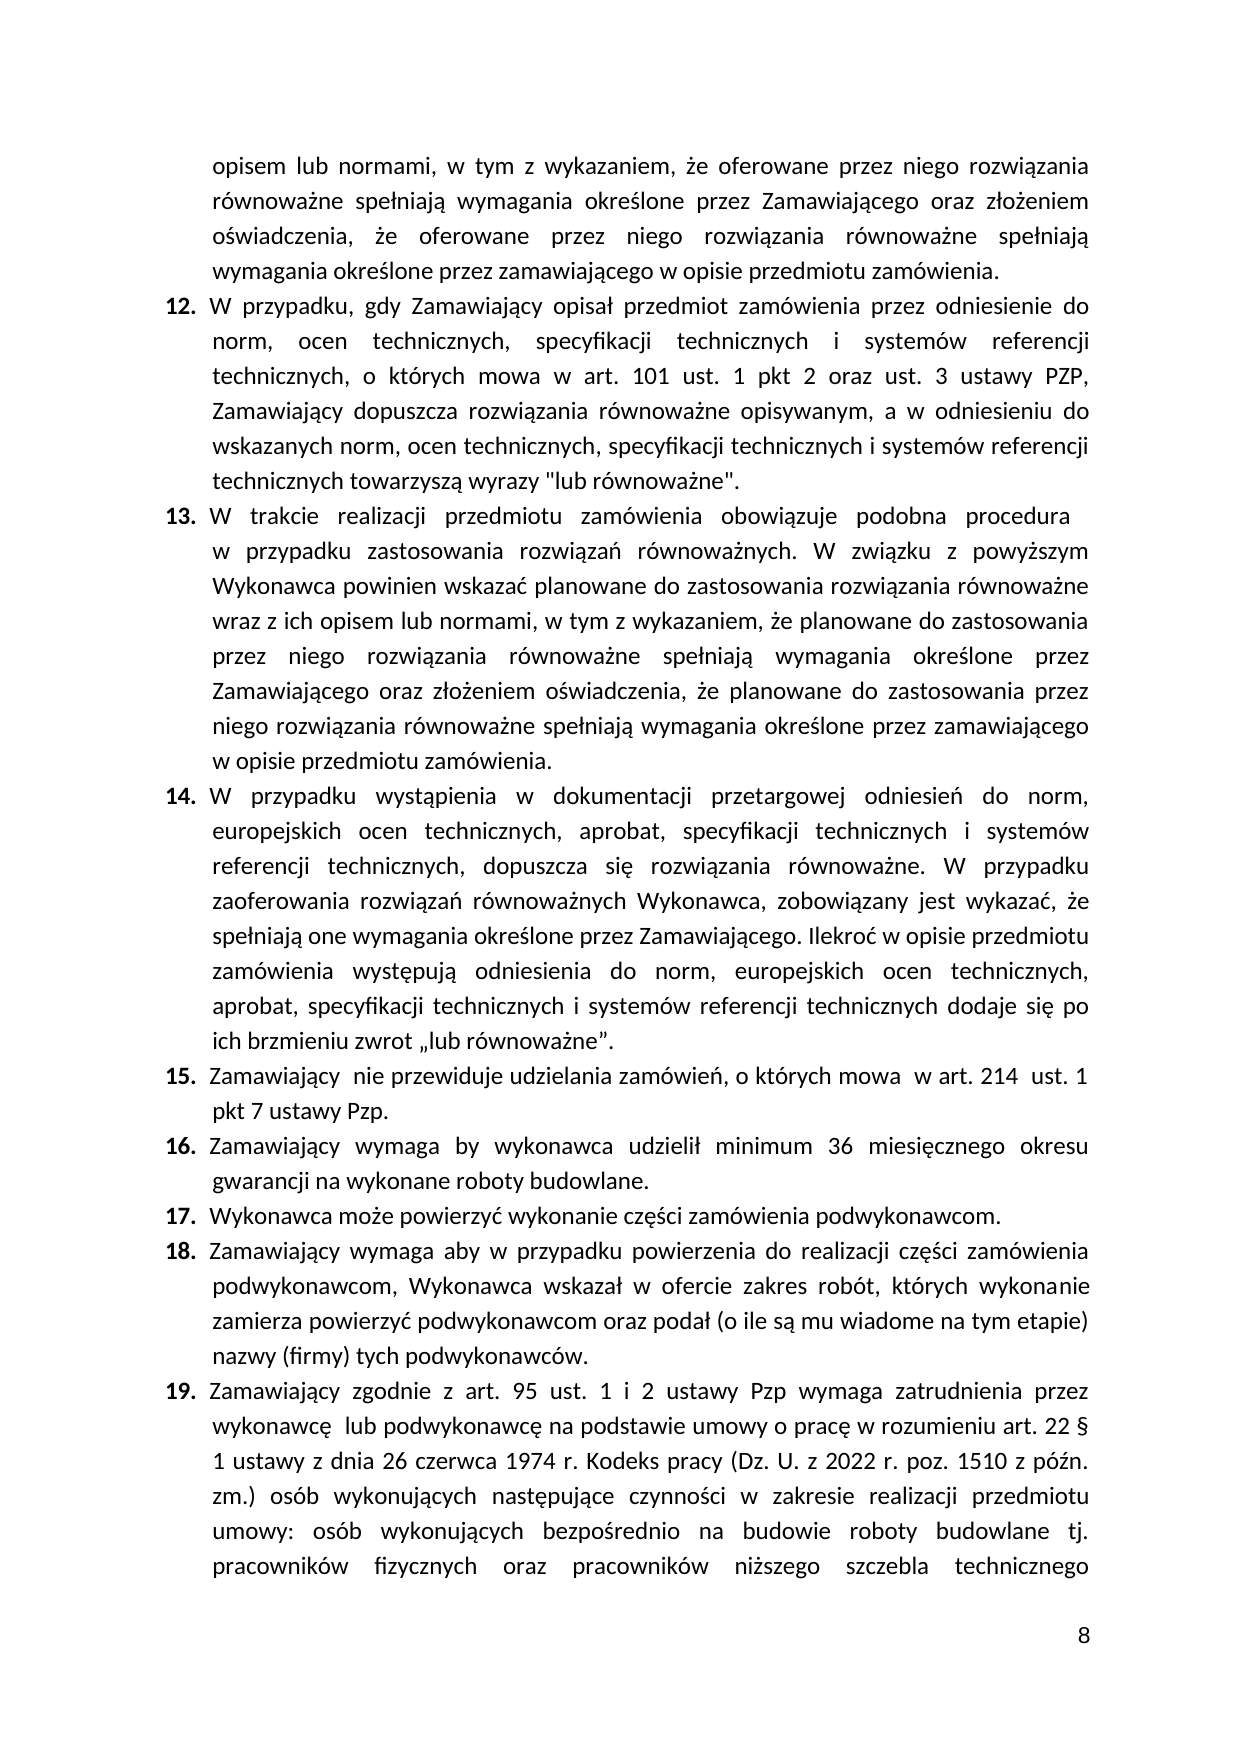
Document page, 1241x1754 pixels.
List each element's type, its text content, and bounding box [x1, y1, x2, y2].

list Zamawiający nie przewiduje udzielania zamówień, o których mowa w art. 214 ust. 1 pkt 7 ustawy Pzp. [165, 1060, 1090, 1126]
list Wykonawca może powierzyć wykonanie części zamówienia podwykonawcom. [165, 1200, 1090, 1231]
list Zamawiający wymaga by wykonawca udzielił minimum 36 miesięcznego okresu gwarancji na wykonane roboty budowlane. [165, 1130, 1090, 1196]
list W trakcie realizacji przedmiotu zamówienia obowiązuje podobna procedura w przypadku zastosowania rozwiązań równoważnych. W związku z powyższym Wykonawca powinien wskazać planowane do zastosowania rozwiązania równoważne wraz z ich opisem lub normami, w tym z wykazaniem, że planowane do zastosowania przez niego rozwiązania równoważne spełniają wymagania określone przez Zamawiającego oraz złożeniem oświadczenia, że planowane do zastosowania przez niego rozwiązania równoważne spełniają wymagania określone przez zamawiającego w opisie przedmiotu zamówienia. [165, 500, 1090, 776]
list W przypadku wystąpienia w dokumentacji przetargowej odniesień do norm, europejskich ocen technicznych, aprobat, specyfikacji technicznych i systemów referencji technicznych, dopuszcza się rozwiązania równoważne. W przypadku zaoferowania rozwiązań równoważnych Wykonawca, zobowiązany jest wykazać, że spełniają one wymagania określone przez Zamawiającego. Ilekroć w opisie przedmiotu zamówienia występują odniesienia do norm, europejskich ocen technicznych, aprobat, specyfikacji technicznych i systemów referencji technicznych dodaje się po ich brzmieniu zwrot „lub równoważne”. [165, 780, 1090, 1056]
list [165, 1375, 1090, 1581]
list W przypadku, gdy Zamawiający opisał przedmiot zamówienia przez odniesienie do norm, ocen technicznych, specyfikacji technicznych i systemów referencji technicznych, o których mowa w art. 101 ust. 1 pkt 2 oraz ust. 3 ustawy PZP, Zamawiający dopuszcza rozwiązania równoważne opisywanym, a w odniesieniu do wskazanych norm, ocen technicznych, specyfikacji technicznych i systemów referencji technicznych towarzyszą wyrazy "lub równoważne". [165, 290, 1090, 496]
list Zamawiający wymaga aby w przypadku powierzenia do realizacji części zamówienia podwykonawcom, Wykonawca wskazał w ofercie zakres robót, których wykonanie zamierza powierzyć podwykonawcom oraz podał (o ile są mu wiadome na tym etapie) nazwy (firmy) tych podwykonawców. [165, 1235, 1090, 1371]
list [165, 150, 1090, 286]
